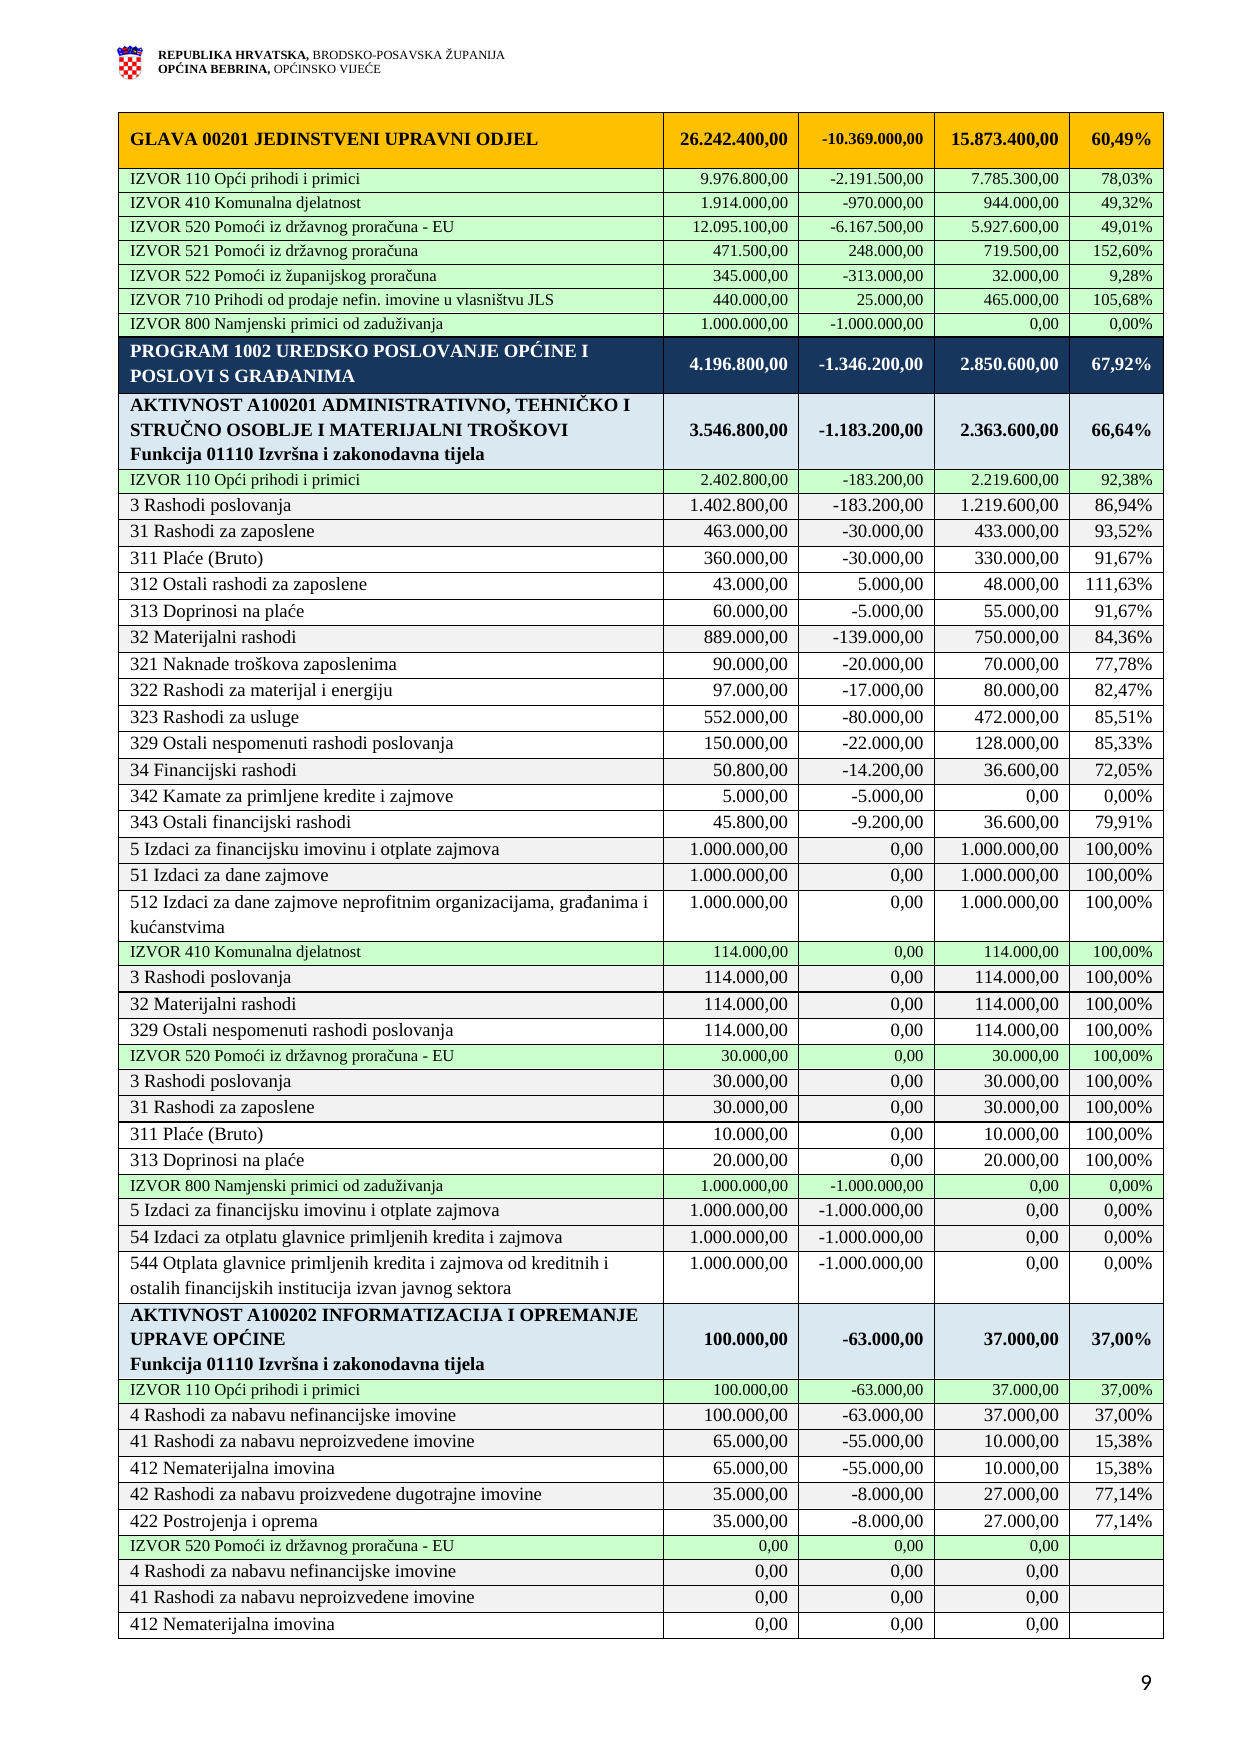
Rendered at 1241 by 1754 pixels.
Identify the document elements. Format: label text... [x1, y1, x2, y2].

table_cell 1.000.000,00 [935, 864, 1069, 890]
table_cell 1.000.000,00 [664, 891, 798, 941]
table_cell 80.000,00 [935, 679, 1069, 704]
table_cell 77,14% [1070, 1510, 1163, 1535]
table_cell 150.000,00 [664, 732, 798, 757]
table_cell 97.000,00 [664, 679, 798, 704]
table_cell 10.000,00 [935, 1123, 1069, 1148]
table_cell 512 Izdaci za dane zajmove neprofitnim organizacijama, građanima i kućanstvima [119, 891, 663, 941]
table_cell 111,63% [1070, 573, 1163, 599]
table_cell 10.000,00 [664, 1123, 798, 1148]
picture [116, 44, 142, 80]
table_cell 35.000,00 [664, 1510, 798, 1535]
table_cell 0,00 [799, 891, 934, 941]
table_cell 77,78% [1070, 653, 1163, 678]
table_cell 311 Plaće (Bruto) [119, 547, 663, 572]
table_cell 0,00 [664, 1586, 798, 1612]
table_cell 5.000,00 [664, 785, 798, 810]
table_cell 15,38% [1070, 1457, 1163, 1482]
table_cell 0,00 [799, 838, 934, 863]
table_cell 0,00 [935, 1536, 1069, 1559]
table_cell 4 Rashodi za nabavu nefinancijske imovine [119, 1404, 663, 1429]
table_cell 91,67% [1070, 600, 1163, 625]
table_cell 9,28% [1070, 265, 1163, 288]
table_cell 37.000,00 [935, 1380, 1069, 1403]
table_cell 9.976.800,00 [664, 169, 798, 192]
table_cell -55.000,00 [799, 1457, 934, 1482]
table_cell -1.000.000,00 [799, 1252, 934, 1302]
table_cell 0,00 [799, 1536, 934, 1559]
table_cell 41 Rashodi za nabavu neproizvedene imovine [119, 1586, 663, 1612]
table_cell -8.000,00 [799, 1510, 934, 1535]
table_cell 20.000,00 [935, 1149, 1069, 1174]
table_cell 100,00% [1070, 993, 1163, 1018]
table_cell IZVOR 800 Namjenski primici od zaduživanja [119, 314, 663, 336]
table_cell 1.000.000,00 [935, 891, 1069, 941]
table_cell -313.000,00 [799, 265, 934, 288]
table_cell -1.000.000,00 [799, 1199, 934, 1225]
table_cell 27.000,00 [935, 1483, 1069, 1508]
table_cell 85,33% [1070, 732, 1163, 757]
table_cell 7.785.300,00 [935, 169, 1069, 192]
table_cell 32.000,00 [935, 265, 1069, 288]
table_cell 0,00 [935, 785, 1069, 810]
table_cell 0,00 [799, 993, 934, 1018]
table_cell 37,00% [1070, 1304, 1163, 1378]
table_cell AKTIVNOST A100201 ADMINISTRATIVNO, TEHNIČKO I STRUČNO OSOBLJE I MATERIJALNI TROŠKOVI Funkcija 01110 Izvršna i zakonodavna tijela [119, 394, 663, 469]
table_cell 5 Izdaci za financijsku imovinu i otplate zajmova [119, 838, 663, 863]
table_cell -55.000,00 [799, 1430, 934, 1456]
table_cell AKTIVNOST A100202 INFORMATIZACIJA I OPREMANJE UPRAVE OPĆINE Funkcija 01110 Izvršna i zakonodavna tijela [119, 1304, 663, 1378]
table_cell 0,00% [1070, 314, 1163, 336]
table_cell 10.000,00 [935, 1430, 1069, 1456]
table_cell IZVOR 522 Pomoći iz županijskog proračuna [119, 265, 663, 288]
table_cell 471.500,00 [664, 241, 798, 264]
table_cell 440.000,00 [664, 289, 798, 312]
table_cell [1070, 1536, 1163, 1559]
table_cell -17.000,00 [799, 679, 934, 704]
table_cell IZVOR 520 Pomoći iz državnog proračuna - EU [119, 1536, 663, 1559]
table_cell 60.000,00 [664, 600, 798, 625]
table_cell IZVOR 710 Prihodi od prodaje nefin. imovine u vlasništvu JLS [119, 289, 663, 312]
table_cell -1.000.000,00 [799, 314, 934, 336]
table_cell 45.800,00 [664, 811, 798, 837]
table_cell -6.167.500,00 [799, 217, 934, 240]
table_cell 100.000,00 [664, 1380, 798, 1403]
table_cell 20.000,00 [664, 1149, 798, 1174]
table_cell -2.191.500,00 [799, 169, 934, 192]
table_cell 0,00 [935, 1613, 1069, 1638]
table_cell 100.000,00 [664, 1304, 798, 1378]
table_cell 65.000,00 [664, 1457, 798, 1482]
table_cell 82,47% [1070, 679, 1163, 704]
table_cell 32 Materijalni rashodi [119, 993, 663, 1018]
table_cell 10.000,00 [935, 1457, 1069, 1482]
table_cell 34 Financijski rashodi [119, 759, 663, 784]
table_cell -1.183.200,00 [799, 394, 934, 469]
table_cell 412 Nematerijalna imovina [119, 1457, 663, 1482]
table_cell -8.000,00 [799, 1483, 934, 1508]
table_cell 1.914.000,00 [664, 193, 798, 216]
table_cell 1.000.000,00 [664, 1199, 798, 1225]
table_cell 2.219.600,00 [935, 470, 1069, 493]
table_cell 0,00 [799, 1560, 934, 1585]
table_cell 100,00% [1070, 966, 1163, 991]
table_cell 312 Ostali rashodi za zaposlene [119, 573, 663, 599]
table_cell 100,00% [1070, 1045, 1163, 1068]
table_cell 30.000,00 [935, 1045, 1069, 1068]
table_cell 114.000,00 [935, 1019, 1069, 1044]
table_cell 90.000,00 [664, 653, 798, 678]
table_cell IZVOR 410 Komunalna djelatnost [119, 193, 663, 216]
table_cell -183.200,00 [799, 494, 934, 519]
table_cell 248.000,00 [799, 241, 934, 264]
table_cell 322 Rashodi za materijal i energiju [119, 679, 663, 704]
table_cell 330.000,00 [935, 547, 1069, 572]
table_cell 30.000,00 [664, 1045, 798, 1068]
table_cell 1.402.800,00 [664, 494, 798, 519]
table_cell 750.000,00 [935, 626, 1069, 652]
table_cell -14.200,00 [799, 759, 934, 784]
table_cell -183.200,00 [799, 470, 934, 493]
table_cell 0,00% [1070, 1252, 1163, 1302]
table_cell 114.000,00 [935, 966, 1069, 991]
table_cell 0,00 [799, 942, 934, 965]
table_cell 30.000,00 [935, 1096, 1069, 1121]
table_cell 0,00 [799, 1123, 934, 1148]
table_cell 100,00% [1070, 891, 1163, 941]
table_cell 43.000,00 [664, 573, 798, 599]
table_cell 343 Ostali financijski rashodi [119, 811, 663, 837]
table_cell 311 Plaće (Bruto) [119, 1123, 663, 1148]
table_cell 100,00% [1070, 1096, 1163, 1121]
table_cell -1.346.200,00 [799, 338, 934, 393]
table_cell -20.000,00 [799, 653, 934, 678]
table_cell -9.200,00 [799, 811, 934, 837]
table_cell 30.000,00 [664, 1096, 798, 1121]
table_cell 37,00% [1070, 1404, 1163, 1429]
table_cell 25.000,00 [799, 289, 934, 312]
table_cell -30.000,00 [799, 520, 934, 546]
table_cell 100,00% [1070, 1019, 1163, 1044]
table_cell 5.927.600,00 [935, 217, 1069, 240]
table_cell 72,05% [1070, 759, 1163, 784]
table_cell 0,00 [799, 966, 934, 991]
table_cell 0,00 [799, 1613, 934, 1638]
table_cell 2.850.600,00 [935, 338, 1069, 393]
table_cell GLAVA 00201 JEDINSTVENI UPRAVNI ODJEL [119, 113, 663, 168]
table_cell 70.000,00 [935, 653, 1069, 678]
table_cell 49,01% [1070, 217, 1163, 240]
table_cell 345.000,00 [664, 265, 798, 288]
table_cell 544 Otplata glavnice primljenih kredita i zajmova od kreditnih i ostalih financijskih institucija izvan javnog sektora [119, 1252, 663, 1302]
table_cell 114.000,00 [664, 993, 798, 1018]
table_cell IZVOR 410 Komunalna djelatnost [119, 942, 663, 965]
table_cell 3 Rashodi poslovanja [119, 966, 663, 991]
table_cell 12.095.100,00 [664, 217, 798, 240]
table_cell 30.000,00 [664, 1070, 798, 1095]
table_cell 55.000,00 [935, 600, 1069, 625]
table_cell -63.000,00 [799, 1404, 934, 1429]
table_cell [1070, 1560, 1163, 1585]
table_cell 48.000,00 [935, 573, 1069, 599]
table_cell IZVOR 110 Opći prihodi i primici [119, 470, 663, 493]
table_cell 412 Nematerijalna imovina [119, 1613, 663, 1638]
table_cell 0,00 [935, 1226, 1069, 1251]
table_cell 313 Doprinosi na plaće [119, 1149, 663, 1174]
table_cell 0,00% [1070, 1199, 1163, 1225]
table_cell 3 Rashodi poslovanja [119, 1070, 663, 1095]
table_cell 100,00% [1070, 838, 1163, 863]
table_cell 329 Ostali nespomenuti rashodi poslovanja [119, 1019, 663, 1044]
table_cell 114.000,00 [664, 966, 798, 991]
table_cell 472.000,00 [935, 706, 1069, 731]
table_cell IZVOR 800 Namjenski primici od zaduživanja [119, 1175, 663, 1198]
table_cell 0,00 [664, 1536, 798, 1559]
table_cell IZVOR 520 Pomoći iz državnog proračuna - EU [119, 1045, 663, 1068]
table_cell 37.000,00 [935, 1404, 1069, 1429]
table_cell 37,00% [1070, 1380, 1163, 1403]
table_cell -139.000,00 [799, 626, 934, 652]
table_cell 0,00 [799, 1149, 934, 1174]
table_cell 0,00 [935, 1175, 1069, 1198]
table_cell 889.000,00 [664, 626, 798, 652]
table_cell -10.369.000,00 [799, 113, 934, 168]
table_cell 313 Doprinosi na plaće [119, 600, 663, 625]
table_cell 30.000,00 [935, 1070, 1069, 1095]
table_cell 15.873.400,00 [935, 113, 1069, 168]
table_cell 0,00 [935, 1560, 1069, 1585]
table_cell 1.000.000,00 [664, 864, 798, 890]
table_cell 465.000,00 [935, 289, 1069, 312]
table_cell -5.000,00 [799, 600, 934, 625]
table_cell -22.000,00 [799, 732, 934, 757]
table_cell 0,00 [935, 314, 1069, 336]
table_cell 67,92% [1070, 338, 1163, 393]
table_cell 65.000,00 [664, 1430, 798, 1456]
table_cell 2.402.800,00 [664, 470, 798, 493]
table_cell 944.000,00 [935, 193, 1069, 216]
table_cell 463.000,00 [664, 520, 798, 546]
table_cell 0,00 [664, 1613, 798, 1638]
table_cell IZVOR 110 Opći prihodi i primici [119, 1380, 663, 1403]
table_cell 329 Ostali nespomenuti rashodi poslovanja [119, 732, 663, 757]
table_cell 0,00% [1070, 1175, 1163, 1198]
table_cell 128.000,00 [935, 732, 1069, 757]
table_cell 1.000.000,00 [664, 1175, 798, 1198]
table_cell 41 Rashodi za nabavu neproizvedene imovine [119, 1430, 663, 1456]
table_cell -63.000,00 [799, 1304, 934, 1378]
table_cell 15,38% [1070, 1430, 1163, 1456]
table_cell -1.000.000,00 [799, 1226, 934, 1251]
table_cell 78,03% [1070, 169, 1163, 192]
table_cell 0,00 [799, 1019, 934, 1044]
table_cell 0,00 [799, 864, 934, 890]
table_cell 100,00% [1070, 864, 1163, 890]
table_cell -30.000,00 [799, 547, 934, 572]
table_cell 100,00% [1070, 942, 1163, 965]
table_cell 323 Rashodi za usluge [119, 706, 663, 731]
table_cell 0,00 [664, 1560, 798, 1585]
table_cell 5 Izdaci za financijsku imovinu i otplate zajmova [119, 1199, 663, 1225]
table_cell 1.219.600,00 [935, 494, 1069, 519]
table_cell 114.000,00 [935, 942, 1069, 965]
table_cell 1.000.000,00 [935, 838, 1069, 863]
table_cell 1.000.000,00 [664, 1226, 798, 1251]
table_cell 100,00% [1070, 1070, 1163, 1095]
table_cell 360.000,00 [664, 547, 798, 572]
table_cell -970.000,00 [799, 193, 934, 216]
table_cell -5.000,00 [799, 785, 934, 810]
table_cell -1.000.000,00 [799, 1175, 934, 1198]
table_cell 50.800,00 [664, 759, 798, 784]
table_cell 3 Rashodi poslovanja [119, 494, 663, 519]
table_cell 114.000,00 [664, 942, 798, 965]
table_cell 433.000,00 [935, 520, 1069, 546]
table_cell -63.000,00 [799, 1380, 934, 1403]
table_cell 3.546.800,00 [664, 394, 798, 469]
table_cell 79,91% [1070, 811, 1163, 837]
table_cell IZVOR 520 Pomoći iz državnog proračuna - EU [119, 217, 663, 240]
table_cell 49,32% [1070, 193, 1163, 216]
table_cell 0,00% [1070, 1226, 1163, 1251]
table_cell 422 Postrojenja i oprema [119, 1510, 663, 1535]
table_cell 36.600,00 [935, 759, 1069, 784]
table_cell 100,00% [1070, 1149, 1163, 1174]
table_cell 100,00% [1070, 1123, 1163, 1148]
table_cell 0,00 [935, 1586, 1069, 1612]
table_cell 85,51% [1070, 706, 1163, 731]
table_cell 86,94% [1070, 494, 1163, 519]
table_cell 77,14% [1070, 1483, 1163, 1508]
table_cell 93,52% [1070, 520, 1163, 546]
table_cell 92,38% [1070, 470, 1163, 493]
table_cell 719.500,00 [935, 241, 1069, 264]
table_cell 27.000,00 [935, 1510, 1069, 1535]
table_cell 31 Rashodi za zaposlene [119, 520, 663, 546]
table_cell 4.196.800,00 [664, 338, 798, 393]
table_cell 552.000,00 [664, 706, 798, 731]
table_cell 91,67% [1070, 547, 1163, 572]
table_cell 2.363.600,00 [935, 394, 1069, 469]
table_cell 0,00 [799, 1045, 934, 1068]
table_cell 37.000,00 [935, 1304, 1069, 1378]
table_cell 0,00 [799, 1070, 934, 1095]
table_cell -80.000,00 [799, 706, 934, 731]
table_cell PROGRAM 1002 UREDSKO POSLOVANJE OPĆINE I POSLOVI S GRAĐANIMA [119, 338, 663, 393]
table_cell 36.600,00 [935, 811, 1069, 837]
table_cell IZVOR 521 Pomoći iz državnog proračuna [119, 241, 663, 264]
table_cell 105,68% [1070, 289, 1163, 312]
table_cell 32 Materijalni rashodi [119, 626, 663, 652]
table_cell 84,36% [1070, 626, 1163, 652]
table_cell 1.000.000,00 [664, 1252, 798, 1302]
table_cell 5.000,00 [799, 573, 934, 599]
table_cell 26.242.400,00 [664, 113, 798, 168]
table_cell 54 Izdaci za otplatu glavnice primljenih kredita i zajmova [119, 1226, 663, 1251]
table_cell 66,64% [1070, 394, 1163, 469]
table_cell 0,00% [1070, 785, 1163, 810]
table_cell 51 Izdaci za dane zajmove [119, 864, 663, 890]
table_cell 1.000.000,00 [664, 838, 798, 863]
table_cell 0,00 [935, 1252, 1069, 1302]
table_cell 152,60% [1070, 241, 1163, 264]
table_cell 114.000,00 [935, 993, 1069, 1018]
table_cell [1070, 1613, 1163, 1638]
table_cell 42 Rashodi za nabavu proizvedene dugotrajne imovine [119, 1483, 663, 1508]
table_cell 4 Rashodi za nabavu nefinancijske imovine [119, 1560, 663, 1585]
table_cell 35.000,00 [664, 1483, 798, 1508]
table_cell 0,00 [799, 1586, 934, 1612]
table_cell 321 Naknade troškova zaposlenima [119, 653, 663, 678]
table_cell IZVOR 110 Opći prihodi i primici [119, 169, 663, 192]
table_cell 1.000.000,00 [664, 314, 798, 336]
table_cell 114.000,00 [664, 1019, 798, 1044]
table_cell 31 Rashodi za zaposlene [119, 1096, 663, 1121]
table_cell 342 Kamate za primljene kredite i zajmove [119, 785, 663, 810]
table_cell 0,00 [799, 1096, 934, 1121]
table_cell 60,49% [1070, 113, 1163, 168]
table_cell 100.000,00 [664, 1404, 798, 1429]
table_cell [1070, 1586, 1163, 1612]
table_cell 0,00 [935, 1199, 1069, 1225]
